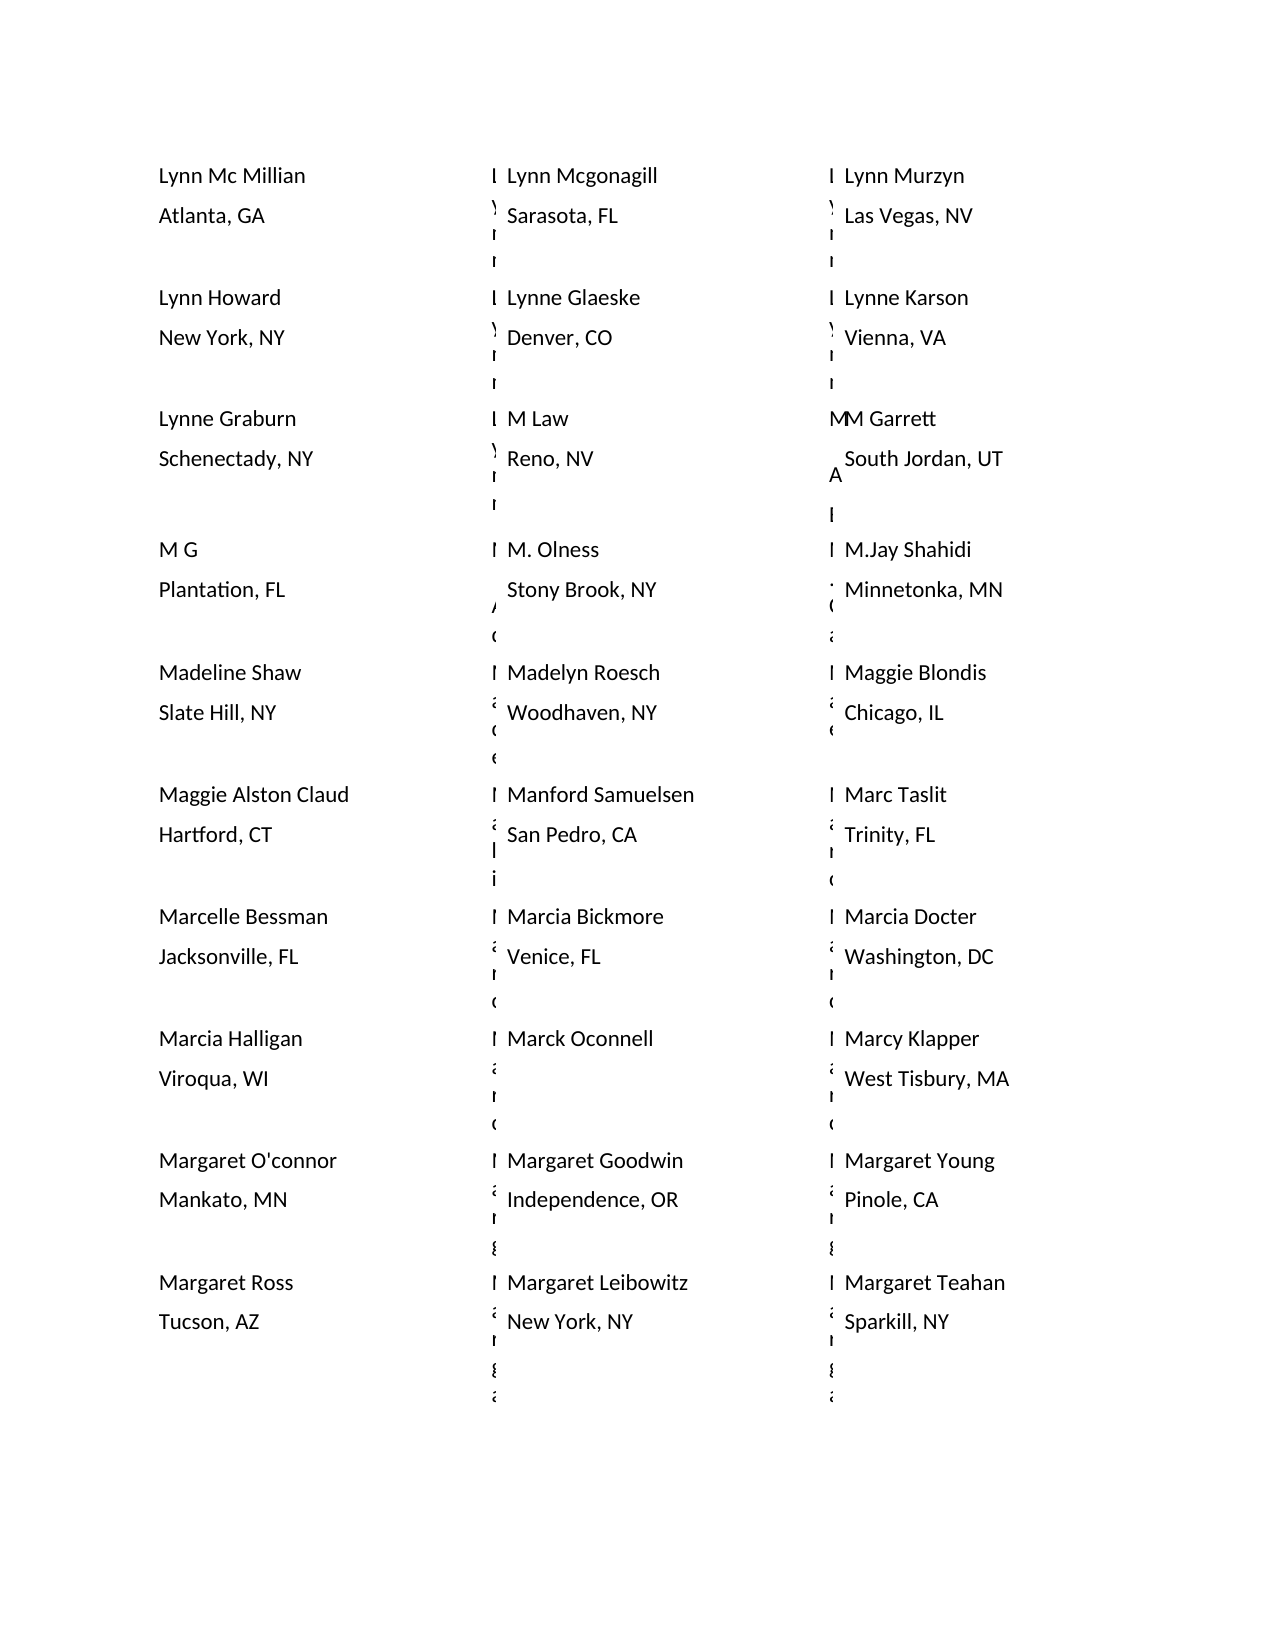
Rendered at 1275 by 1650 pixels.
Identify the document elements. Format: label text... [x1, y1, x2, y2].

table_cell M G Plantation, FL [147, 524, 486, 647]
table_cell Lynn Howard New York, NY [147, 272, 486, 393]
table_cell M.Jay Shahidi Minnetonka, MN [833, 524, 1152, 647]
table_cell Marck Oconnell [495, 1013, 823, 1134]
table_cell Manford Samuelsen San Pedro, CA [495, 769, 823, 891]
table_cell Marcia Bickmore Venice, FL [495, 891, 823, 1012]
table_cell Maggie Blondis Chicago, IL [833, 647, 1152, 769]
table_cell Marcelle Bessman Jacksonville, FL [147, 891, 486, 1012]
table_cell Margaret O'connor Mankato, MN [147, 1134, 486, 1256]
table_header Lynn Mcgonagill Sarasota, FL [495, 150, 823, 272]
table_cell Margaret Teahan Sparkill, NY [833, 1256, 1152, 1406]
table_cell M. Olness Stony Brook, NY [495, 524, 823, 647]
table_cell Lynne Graburn Schenectady, NY [147, 393, 486, 524]
table_cell Lynne Glaeske Denver, CO [495, 272, 823, 393]
table_cell Margaret Leibowitz New York, NY [495, 1256, 823, 1406]
table_cell Maggie Alston Claud Hartford, CT [147, 769, 486, 891]
table_cell Margaret Young Pinole, CA [833, 1134, 1152, 1256]
table_cell Marcia Halligan Viroqua, WI [147, 1013, 486, 1134]
table_cell Margaret Goodwin Independence, OR [495, 1134, 823, 1256]
table_cell M Garrett South Jordan, UT [833, 393, 1152, 524]
table_cell Margaret Ross Tucson, AZ [147, 1256, 486, 1406]
table_cell Madelyn Roesch Woodhaven, NY [495, 647, 823, 769]
table_cell M Law Reno, NV [495, 393, 823, 524]
table_cell Marc Taslit Trinity, FL [833, 769, 1152, 891]
table_header Lynn Mc Millian Atlanta, GA [147, 150, 486, 272]
table_cell Madeline Shaw Slate Hill, NY [147, 647, 486, 769]
table_cell Marcia Docter Washington, DC [833, 891, 1152, 1012]
table_cell Marcy Klapper West Tisbury, MA [833, 1013, 1152, 1134]
table_cell Lynne Karson Vienna, VA [833, 272, 1152, 393]
table_header Lynn Murzyn Las Vegas, NV [833, 150, 1152, 272]
